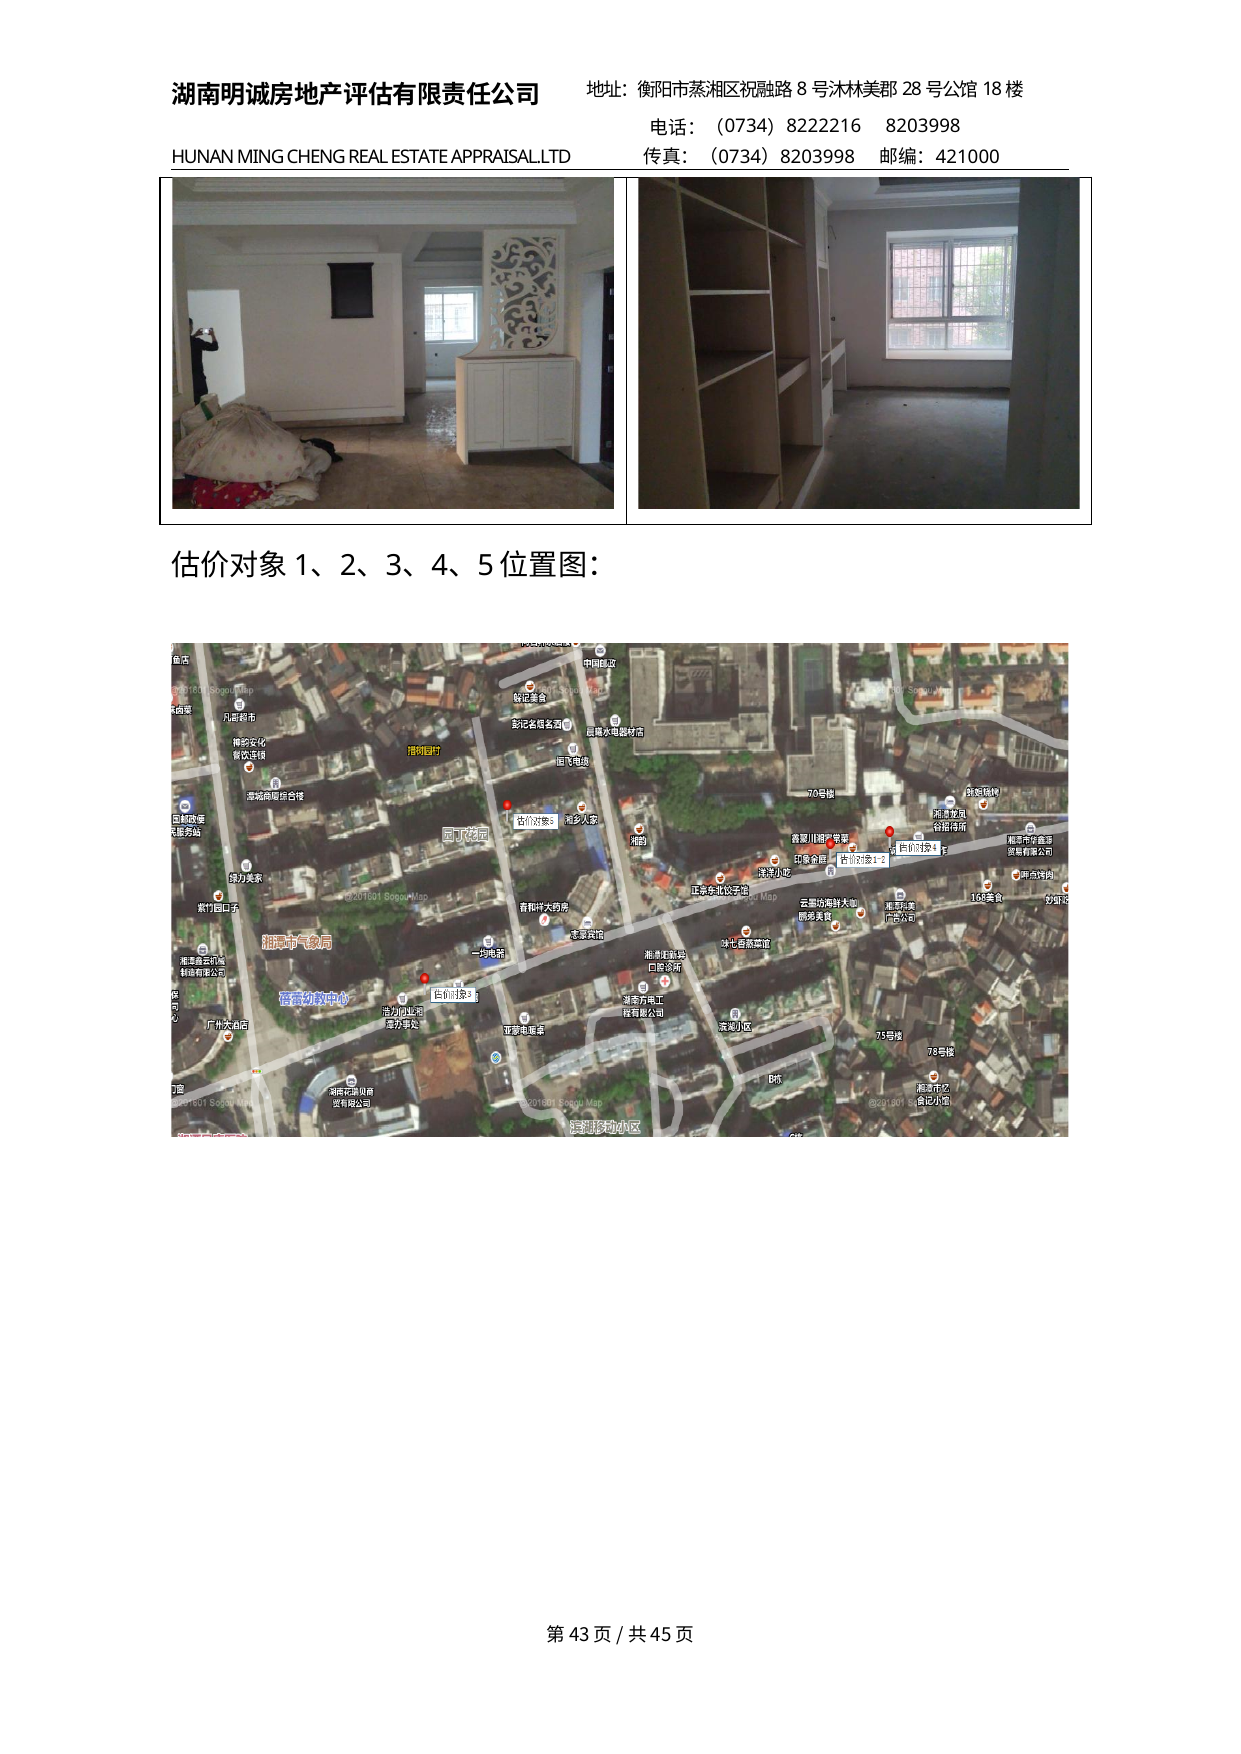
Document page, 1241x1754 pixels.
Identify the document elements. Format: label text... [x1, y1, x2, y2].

picture [171, 643, 1069, 1137]
picture [638, 177, 1080, 509]
table_cell [161, 178, 626, 524]
table_cell [627, 178, 1091, 524]
picture [172, 177, 614, 509]
text 估价对象1、2、3、4、5位置图： [171, 525, 1069, 602]
